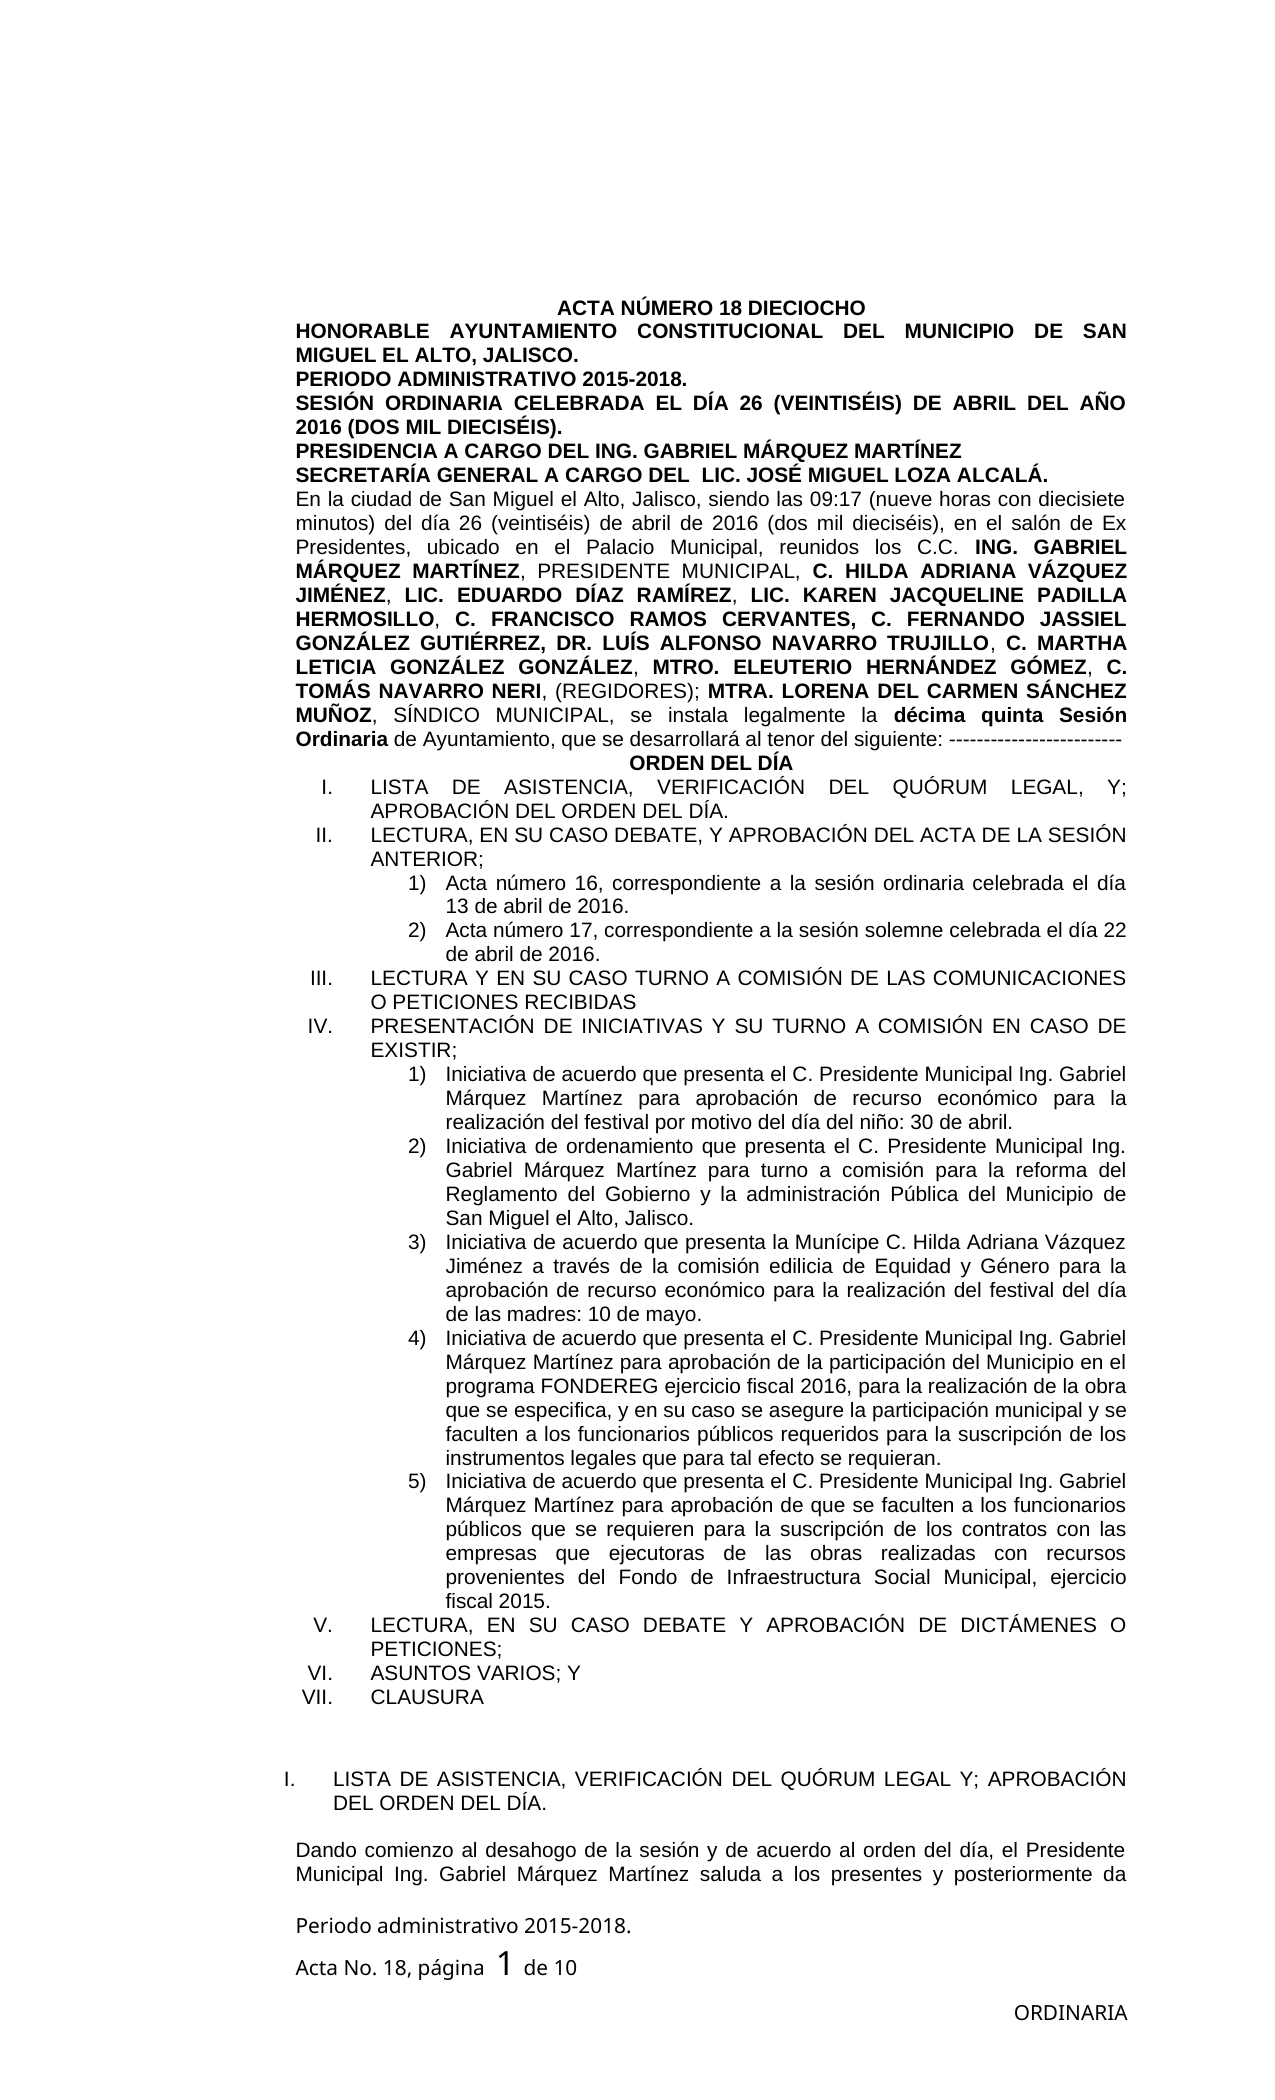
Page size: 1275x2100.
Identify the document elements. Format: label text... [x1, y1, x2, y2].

list ASUNTOS VARIOS; Y [333, 1661, 1127, 1685]
list LECTURA Y EN SU CASO TURNO A COMISIÓN DE LAS COMUNICACIONES O PETICIONES RECIBIDAS [333, 966, 1127, 1014]
list Iniciativa de acuerdo que presenta la Munícipe C. Hilda Adriana Vázquez Jiménez a través de la comisión edilicia de Equidad y Género para la aprobación de recurso económico para la realización del festival del día de las madres: 10 de mayo. [408, 1230, 1127, 1326]
text PRESIDENCIA A CARGO DEL ING. GABRIEL MÁRQUEZ MARTÍNEZ [295, 439, 1127, 463]
list CLAUSURA [333, 1685, 1127, 1709]
text HONORABLE AYUNTAMIENTO CONSTITUCIONAL DEL MUNICIPIO DE SAN MIGUEL EL ALTO, JALISCO. [295, 319, 1127, 367]
list Iniciativa de acuerdo que presenta el C. Presidente Municipal Ing. Gabriel Márquez Martínez para aprobación de recurso económico para la realización del festival por motivo del día del niño: 30 de abril. [408, 1062, 1127, 1134]
text SESIÓN ORDINARIA CELEBRADA EL DÍA 26 (VEINTISÉIS) DE ABRIL DEL AÑO 2016 (DOS MIL DIECISÉIS). [295, 391, 1127, 439]
text SECRETARÍA GENERAL A CARGO DEL LIC. JOSÉ MIGUEL LOZA ALCALÁ. [295, 463, 1127, 487]
list LISTA DE ASISTENCIA, VERIFICACIÓN DEL QUÓRUM LEGAL Y; APROBACIÓN DEL ORDEN DEL DÍA. [295, 1766, 1127, 1814]
text ACTA NÚMERO 18 DIECIOCHO [295, 295, 1127, 319]
list Acta número 16, correspondiente a la sesión ordinaria celebrada el día 13 de abril de 2016. [408, 870, 1127, 918]
list LECTURA, EN SU CASO DEBATE Y APROBACIÓN DE DICTÁMENES O PETICIONES; [333, 1613, 1127, 1661]
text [295, 1838, 1127, 1886]
text En la ciudad de San Miguel el Alto, Jalisco, siendo las 09:17 (nueve horas con diecisiete minutos) del día 26 (veintiséis) de abril de 2016 (dos mil dieciséis), en el salón de Ex Presidentes, ubicado en el Palacio Municipal, reunidos los C.C. ING. GABRIEL MÁRQUEZ MARTÍNEZ, PRESIDENTE MUNICIPAL, C. HILDA ADRIANA VÁZQUEZ JIMÉNEZ, LIC. EDUARDO DÍAZ RAMÍREZ, LIC. KAREN JACQUELINE PADILLA HERMOSILLO, C. FRANCISCO RAMOS CERVANTES, C. FERNANDO JASSIEL GONZÁLEZ GUTIÉRREZ, DR. LUÍS ALFONSO NAVARRO TRUJILLO, C. MARTHA LETICIA GONZÁLEZ GONZÁLEZ, MTRO. ELEUTERIO HERNÁNDEZ GÓMEZ, C. TOMÁS NAVARRO NERI, (REGIDORES); MTRA. LORENA DEL CARMEN SÁNCHEZ MUÑOZ, SÍNDICO MUNICIPAL, se instala legalmente la décima quinta Sesión Ordinaria de Ayuntamiento, que se desarrollará al tenor del siguiente: ------------------------- [295, 487, 1127, 751]
list Iniciativa de ordenamiento que presenta el C. Presidente Municipal Ing. Gabriel Márquez Martínez para turno a comisión para la reforma del Reglamento del Gobierno y la administración Pública del Municipio de San Miguel el Alto, Jalisco. [408, 1134, 1127, 1230]
list LECTURA, EN SU CASO DEBATE, Y APROBACIÓN DEL ACTA DE LA SESIÓN ANTERIOR; [333, 822, 1127, 870]
list PRESENTACIÓN DE INICIATIVAS Y SU TURNO A COMISIÓN EN CASO DE EXISTIR; [333, 1014, 1127, 1062]
list Iniciativa de acuerdo que presenta el C. Presidente Municipal Ing. Gabriel Márquez Martínez para aprobación de que se faculten a los funcionarios públicos que se requieren para la suscripción de los contratos con las empresas que ejecutoras de las obras realizadas con recursos provenientes del Fondo de Infraestructura Social Municipal, ejercicio fiscal 2015. [408, 1469, 1127, 1613]
text ORDEN DEL DÍA [295, 751, 1127, 774]
text PERIODO ADMINISTRATIVO 2015-2018. [295, 367, 1127, 391]
list Acta número 17, correspondiente a la sesión solemne celebrada el día 22 de abril de 2016. [408, 918, 1127, 966]
list LISTA DE ASISTENCIA, VERIFICACIÓN DEL QUÓRUM LEGAL, Y; APROBACIÓN DEL ORDEN DEL DÍA. [333, 774, 1127, 822]
list Iniciativa de acuerdo que presenta el C. Presidente Municipal Ing. Gabriel Márquez Martínez para aprobación de la participación del Municipio en el programa FONDEREG ejercicio fiscal 2016, para la realización de la obra que se especifica, y en su caso se asegure la participación municipal y se faculten a los funcionarios públicos requeridos para la suscripción de los instrumentos legales que para tal efecto se requieran. [408, 1326, 1127, 1469]
